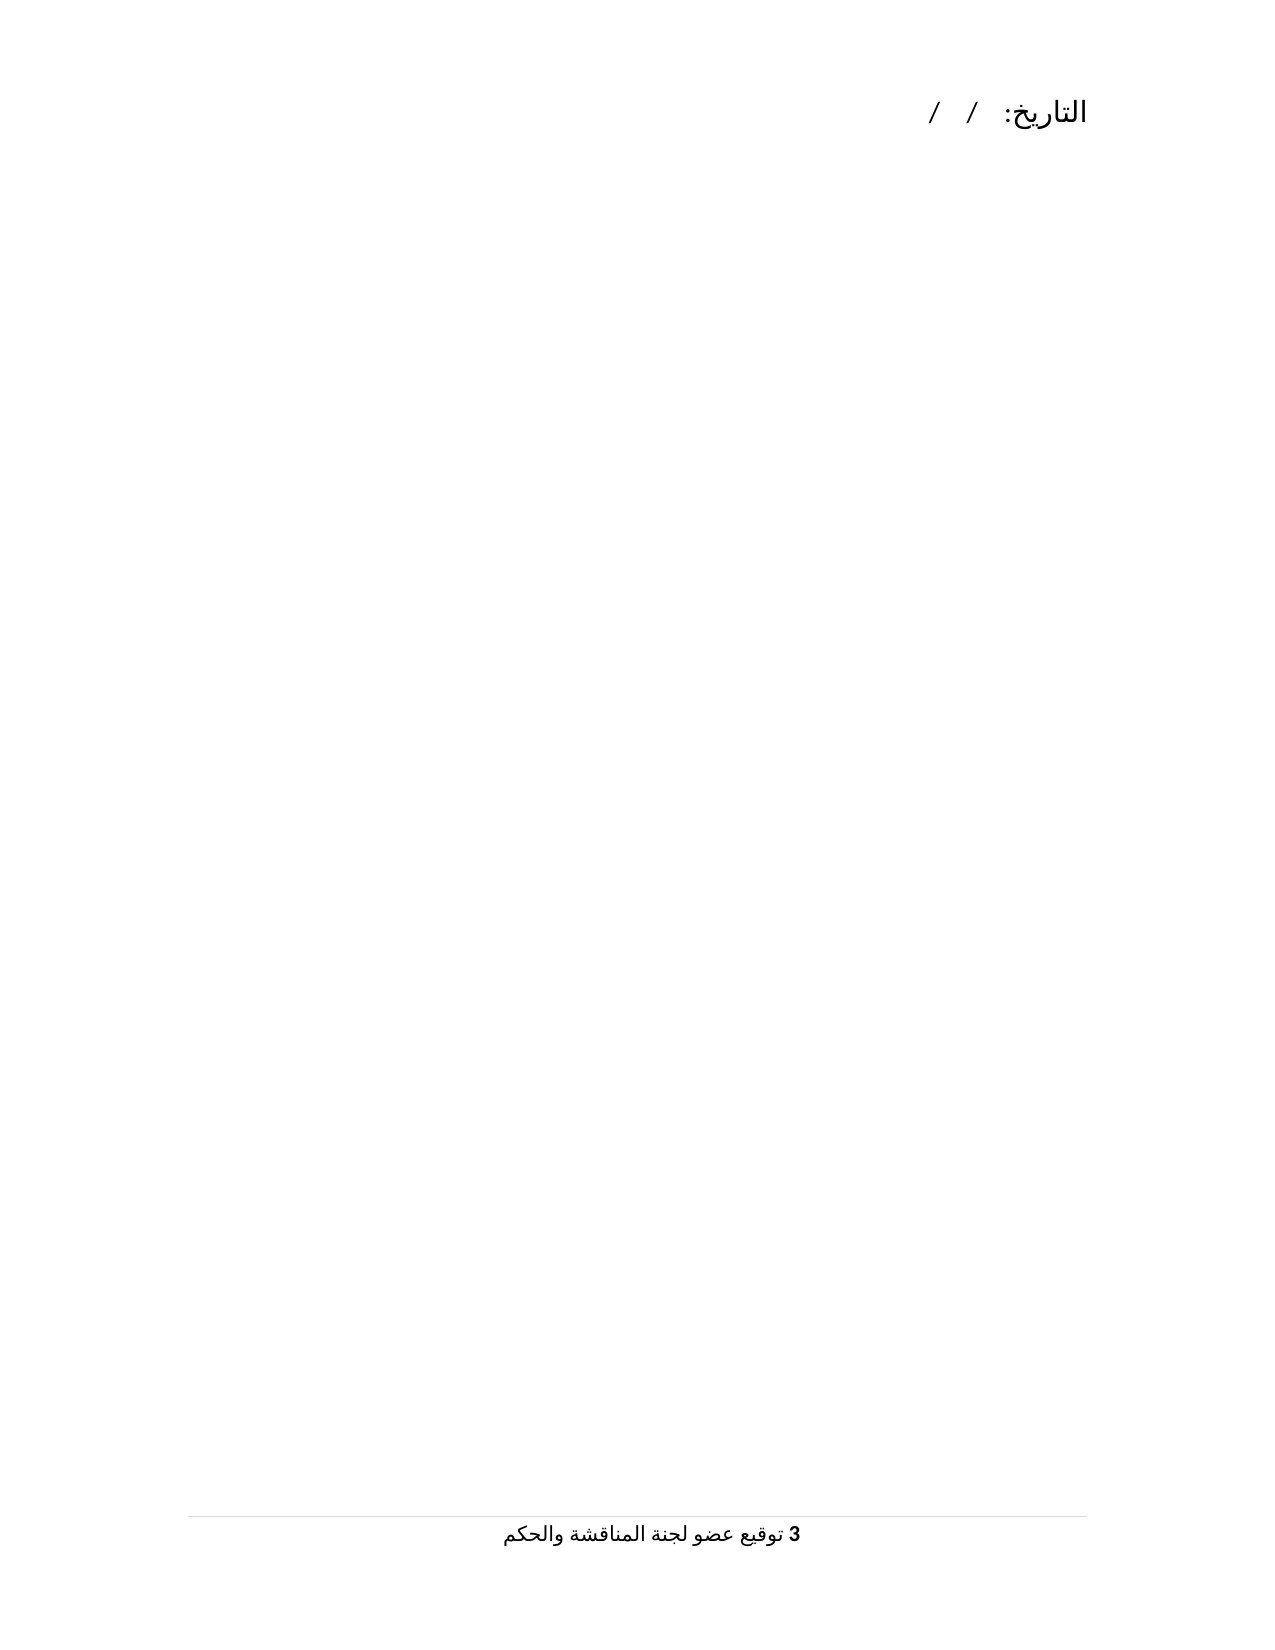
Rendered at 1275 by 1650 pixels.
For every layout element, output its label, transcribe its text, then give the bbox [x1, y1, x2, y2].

text التاريخ: / / [187, 94, 1087, 129]
